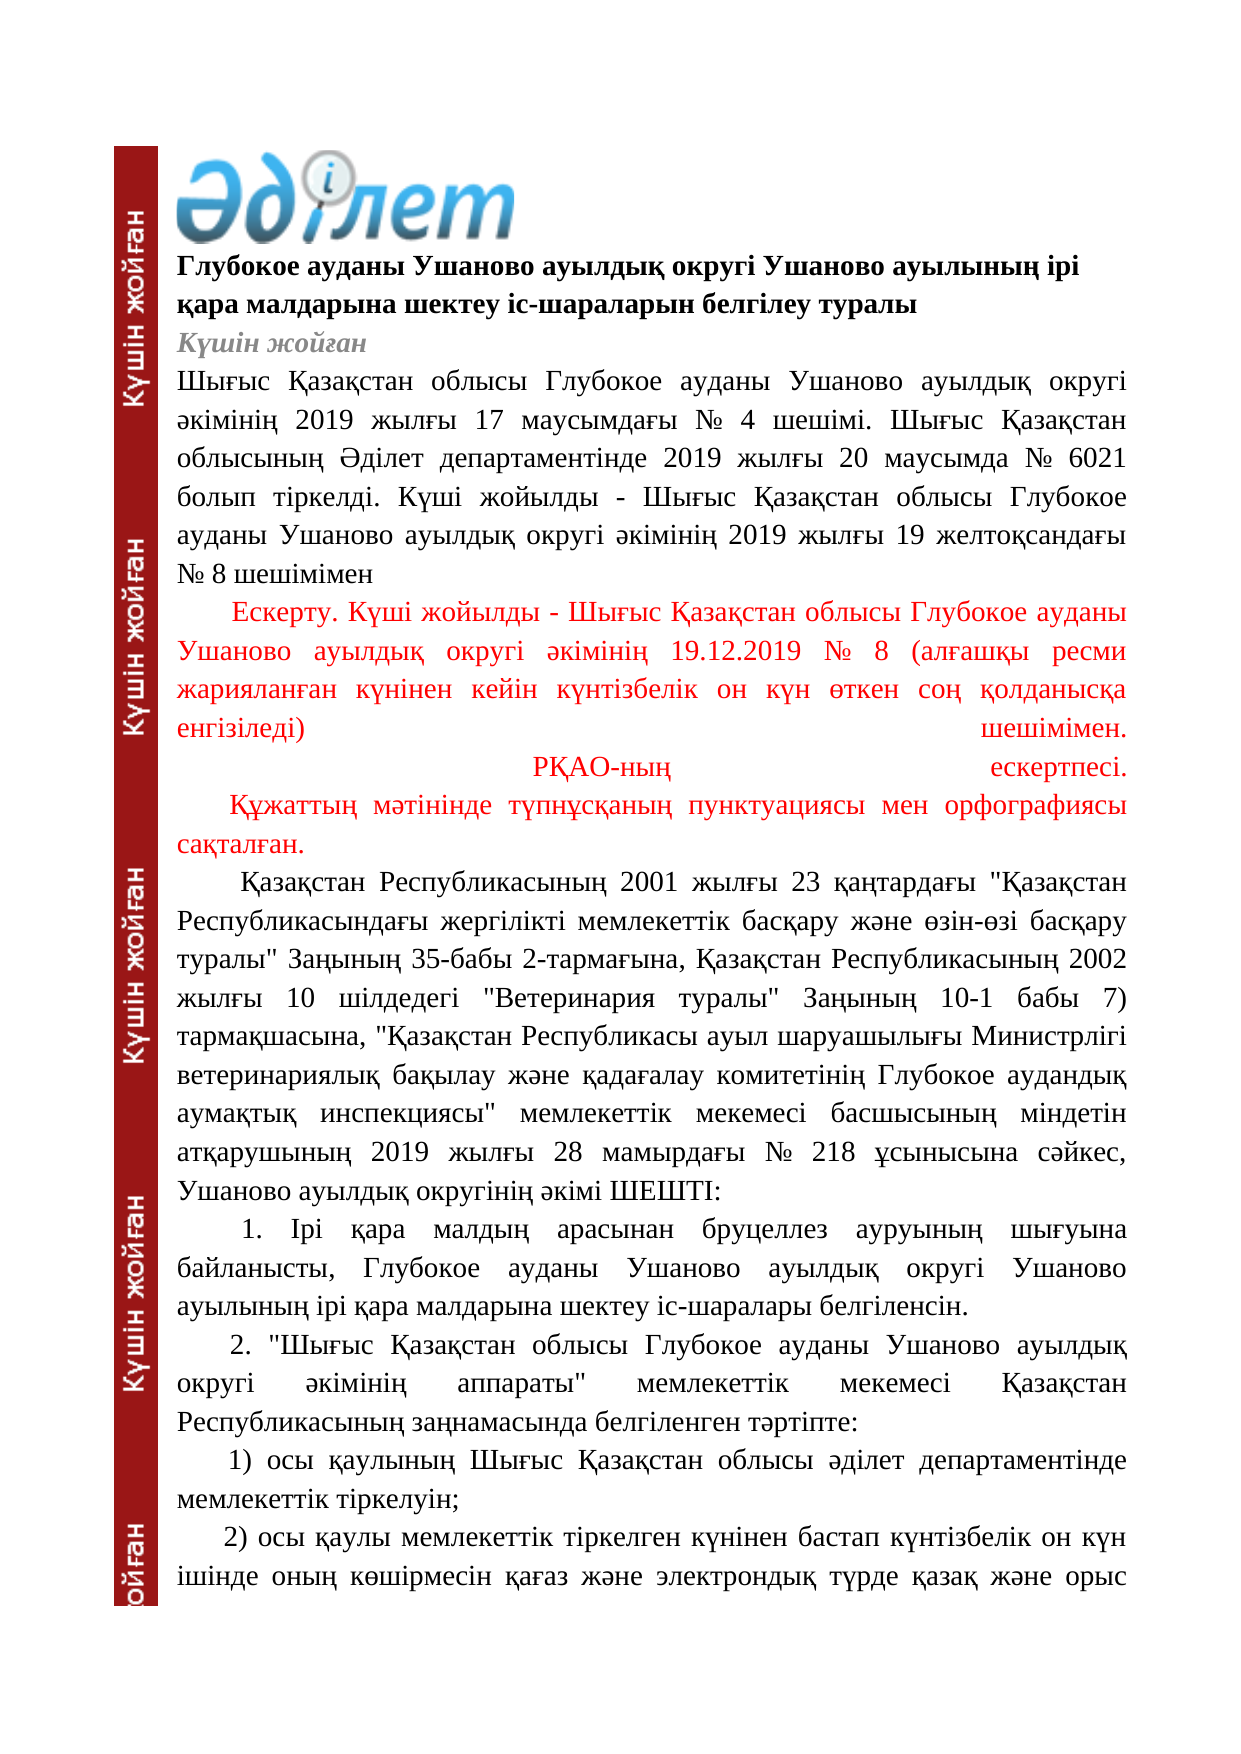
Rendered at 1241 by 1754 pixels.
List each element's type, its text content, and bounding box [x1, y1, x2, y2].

text 2. "Шығыс Қазақстан облысы Глубокое ауданы Ушаново ауылдық округі әкімінің аппараты" мемлекеттік мекемесі Қазақстан Республикасының заңнамасында белгіленген тәртіпте: [112, 1327, 1128, 1437]
picture [114, 589, 158, 594]
picture [114, 358, 158, 363]
picture [114, 1322, 158, 1327]
picture [114, 1206, 158, 1211]
text 1) осы қаулының Шығыс Қазақстан облысы әділет департаментінде мемлекеттік тіркелуін; [112, 1442, 1128, 1514]
picture [176, 150, 515, 244]
picture [114, 1592, 158, 1606]
picture [114, 1514, 158, 1519]
text Глубокое ауданы Ушаново ауылдық округі Ушаново ауылының ірі қара малдарына шектеу іс-шараларын белгілеу туралы [112, 248, 1128, 320]
text 1. Ірі қара малдың арасынан бруцеллез ауруының шығуына байланысты, Глубокое ауданы Ушаново ауылдық округі Ушаново ауылының ірі қара малдарына шектеу іс-шаралары белгіленсін. [112, 1211, 1128, 1322]
text Қазақстан Республикасының 2001 жылғы 23 қаңтардағы "Қазақстан Республикасындағы жергілікті мемлекеттік басқару және өзін-өзі басқару туралы" Заңының 35-бабы 2-тармағына, Қазақстан Республикасының 2002 жылғы 10 шілдедегі "Ветеринария туралы" Заңының 10-1 бабы 7) тармақшасына, "Қазақстан Республикасы ауыл шаруашылығы Министрлігі ветеринариялық бақылау және қадағалау комитетінің Глубокое аудандық аумақтық инспекциясы" мемлекеттік мекемесі басшысының міндетін атқарушының 2019 жылғы 28 мамырдағы № 218 ұсынысына сәйкес, Ушаново ауылдық округінің әкімі ШЕШТІ: [112, 864, 1128, 1206]
picture [114, 320, 158, 325]
text Ескерту. Күші жойылды - Шығыс Қазақстан облысы Глубокое ауданы Ушаново ауылдық округі әкімінің 19.12.2019 № 8 (алғашқы ресми жарияланған күнінен кейін күнтізбелік он күн өткен соң қолданысқа енгізіледі) шешімімен. РҚАО-ның ескертпесі. Құжаттың мәтінінде түпнұсқаның пунктуациясы мен орфографиясы сақталған. [112, 594, 1128, 859]
picture [114, 859, 158, 864]
picture [114, 146, 158, 248]
picture [114, 1437, 158, 1442]
text Шығыс Қазақстан облысы Глубокое ауданы Ушаново ауылдық округі әкімінің 2019 жылғы 17 маусымдағы № 4 шешімі. Шығыс Қазақстан облысының Әділет департаментінде 2019 жылғы 20 маусымда № 6021 болып тіркелді. Күші жойылды - Шығыс Қазақстан облысы Глубокое ауданы Ушаново ауылдық округі әкімінің 2019 жылғы 19 желтоқсандағы № 8 шешімімен [112, 363, 1128, 589]
text Күшін жойған [112, 325, 1128, 358]
